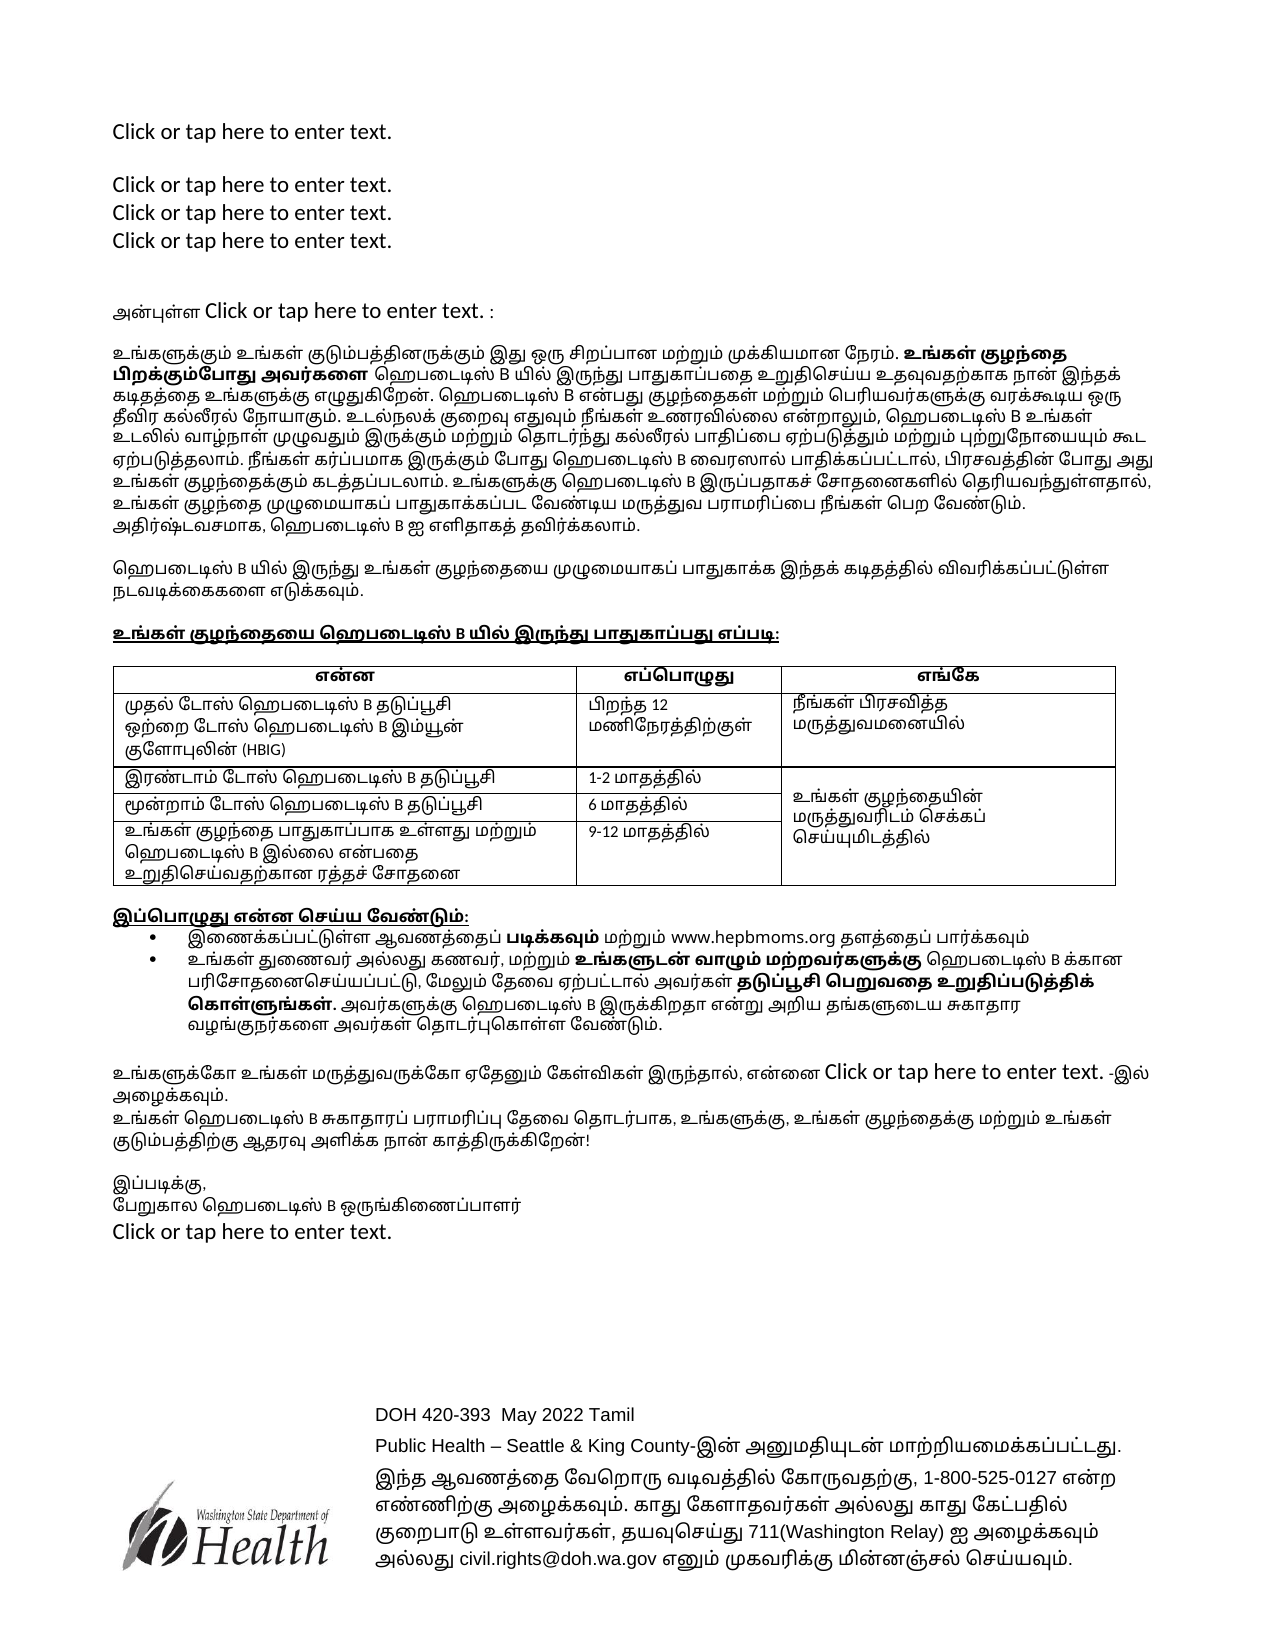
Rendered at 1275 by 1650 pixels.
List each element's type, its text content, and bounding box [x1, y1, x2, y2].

table_cell முதல் டோஸ் ஹெபடைடிஸ் B தடுப்பூசி ஒற்றை டோஸ் ஹெபடைடிஸ் B இம்யூன் குளோபுலின் (HBIG) [114, 694, 576, 766]
list இணைக்கப்பட்டுள்ள ஆவணத்தைப் படிக்கவும் மற்றும் www.hepbmoms.org தளத்தைப் பார்க்கவும் [150, 929, 1162, 949]
text உங்களுக்கும் உங்கள் குடும்பத்தினருக்கும் இது ஒரு சிறப்பான மற்றும் முக்கியமான நேரம். உங்கள் குழந்தை பிறக்கும்போது அவர்களை ஹெபடைடிஸ் B யில் இருந்து பாதுகாப்பதை உறுதிசெய்ய உதவுவதற்காக நான் இந்தக் கடிதத்தை உங்களுக்கு எழுதுகிறேன். ஹெபடைடிஸ் B என்பது குழந்தைகள் மற்றும் பெரியவர்களுக்கு வரக்கூடிய ஒரு தீவிர கல்லீரல் நோயாகும். உடல்நலக் குறைவு எதுவும் நீங்கள் உணரவில்லை என்றாலும், ஹெபடைடிஸ் B உங்கள் உடலில் வாழ்நாள் முழுவதும் இருக்கும் மற்றும் தொடர்ந்து கல்லீரல் பாதிப்பை ஏற்படுத்தும் மற்றும் புற்றுநோயையும் கூட ஏற்படுத்தலாம். நீங்கள் கர்ப்பமாக இருக்கும் போது ஹெபடைடிஸ் B வைரஸால் பாதிக்கப்பட்டால், பிரசவத்தின் போது அது உங்கள் குழந்தைக்கும் கடத்தப்படலாம். உங்களுக்கு ஹெபடைடிஸ் B இருப்பதாகச் சோதனைகளில் தெரியவந்துள்ளதால், உங்கள் குழந்தை முழுமையாகப் பாதுகாக்கப்பட வேண்டிய மருத்துவ பராமரிப்பை நீங்கள் பெற வேண்டும். அதிர்ஷ்டவசமாக, ஹெபடைடிஸ் B ஐ எளிதாகத் தவிர்க்கலாம். [112, 344, 1162, 538]
text உங்களுக்கோ உங்கள் மருத்துவருக்கோ ஏதேனும் கேள்விகள் இருந்தால், என்னை -இல் அழைக்கவும். [112, 1057, 1162, 1108]
text ஹெபடைடிஸ் B யில் இருந்து உங்கள் குழந்தையை முழுமையாகப் பாதுகாக்க இந்தக் கடிதத்தில் விவரிக்கப்பட்டுள்ள நடவடிக்கைகளை எடுக்கவும். [112, 558, 1162, 603]
table_cell 1-2 மாதத்தில் [577, 768, 781, 793]
picture [108, 1473, 343, 1571]
text அன்புள்ள : [112, 296, 1162, 324]
table_cell உங்கள் குழந்தையின் மருத்துவரிடம் செக்கப் செய்யுமிடத்தில் [782, 768, 1115, 885]
table_cell உங்கள் குழந்தை பாதுகாப்பாக உள்ளது மற்றும் ஹெபடைடிஸ் B இல்லை என்பதை உறுதிசெய்வதற்கான ரத்தச் சோதனை [114, 822, 576, 885]
table_cell பிறந்த 12 மணிநேரத்திற்குள் [577, 694, 781, 766]
text பேறுகால ஹெபடைடிஸ் B ஒருங்கிணைப்பாளர் [112, 1195, 1162, 1217]
table_cell மூன்றாம் டோஸ் ஹெபடைடிஸ் B தடுப்பூசி [114, 794, 576, 821]
table_header எப்பொழுது [577, 667, 781, 693]
table_header என்ன [114, 667, 576, 693]
table_cell 6 மாதத்தில் [577, 794, 781, 821]
table_cell இரண்டாம் டோஸ் ஹெபடைடிஸ் B தடுப்பூசி [114, 768, 576, 793]
text இப்படிக்கு, [112, 1173, 1162, 1195]
text உங்கள் ஹெபடைடிஸ் B சுகாதாரப் பராமரிப்பு தேவை தொடர்பாக, உங்களுக்கு, உங்கள் குழந்தைக்கு மற்றும் உங்கள் குடும்பத்திற்கு ஆதரவு அளிக்க நான் காத்திருக்கிறேன்! [112, 1108, 1162, 1153]
table_cell நீங்கள் பிரசவித்த மருத்துவமனையில் [782, 694, 1115, 766]
table_cell 9-12 மாதத்தில் [577, 822, 781, 885]
text உங்கள் குழந்தையை ஹெபடைடிஸ் B யில் இருந்து பாதுகாப்பது எப்படி: [112, 623, 1162, 645]
text இப்பொழுது என்ன செய்ய வேண்டும்: [112, 907, 1162, 929]
list உங்கள் துணைவர் அல்லது கணவர், மற்றும் உங்களுடன் வாழும் மற்றவர்களுக்கு ஹெபடைடிஸ் B க்கான பரிசோதனைசெய்யப்பட்டு, மேலும் தேவை ஏற்பட்டால் அவர்கள் தடுப்பூசி பெறுவதை உறுதிப்படுத்திக் கொள்ளுங்கள். அவர்களுக்கு ஹெபடைடிஸ் B இருக்கிறதா என்று அறிய தங்களுடைய சுகாதார வழங்குநர்களை அவர்கள் தொடர்புகொள்ள வேண்டும். [150, 949, 1162, 1037]
table_header எங்கே [782, 667, 1115, 693]
